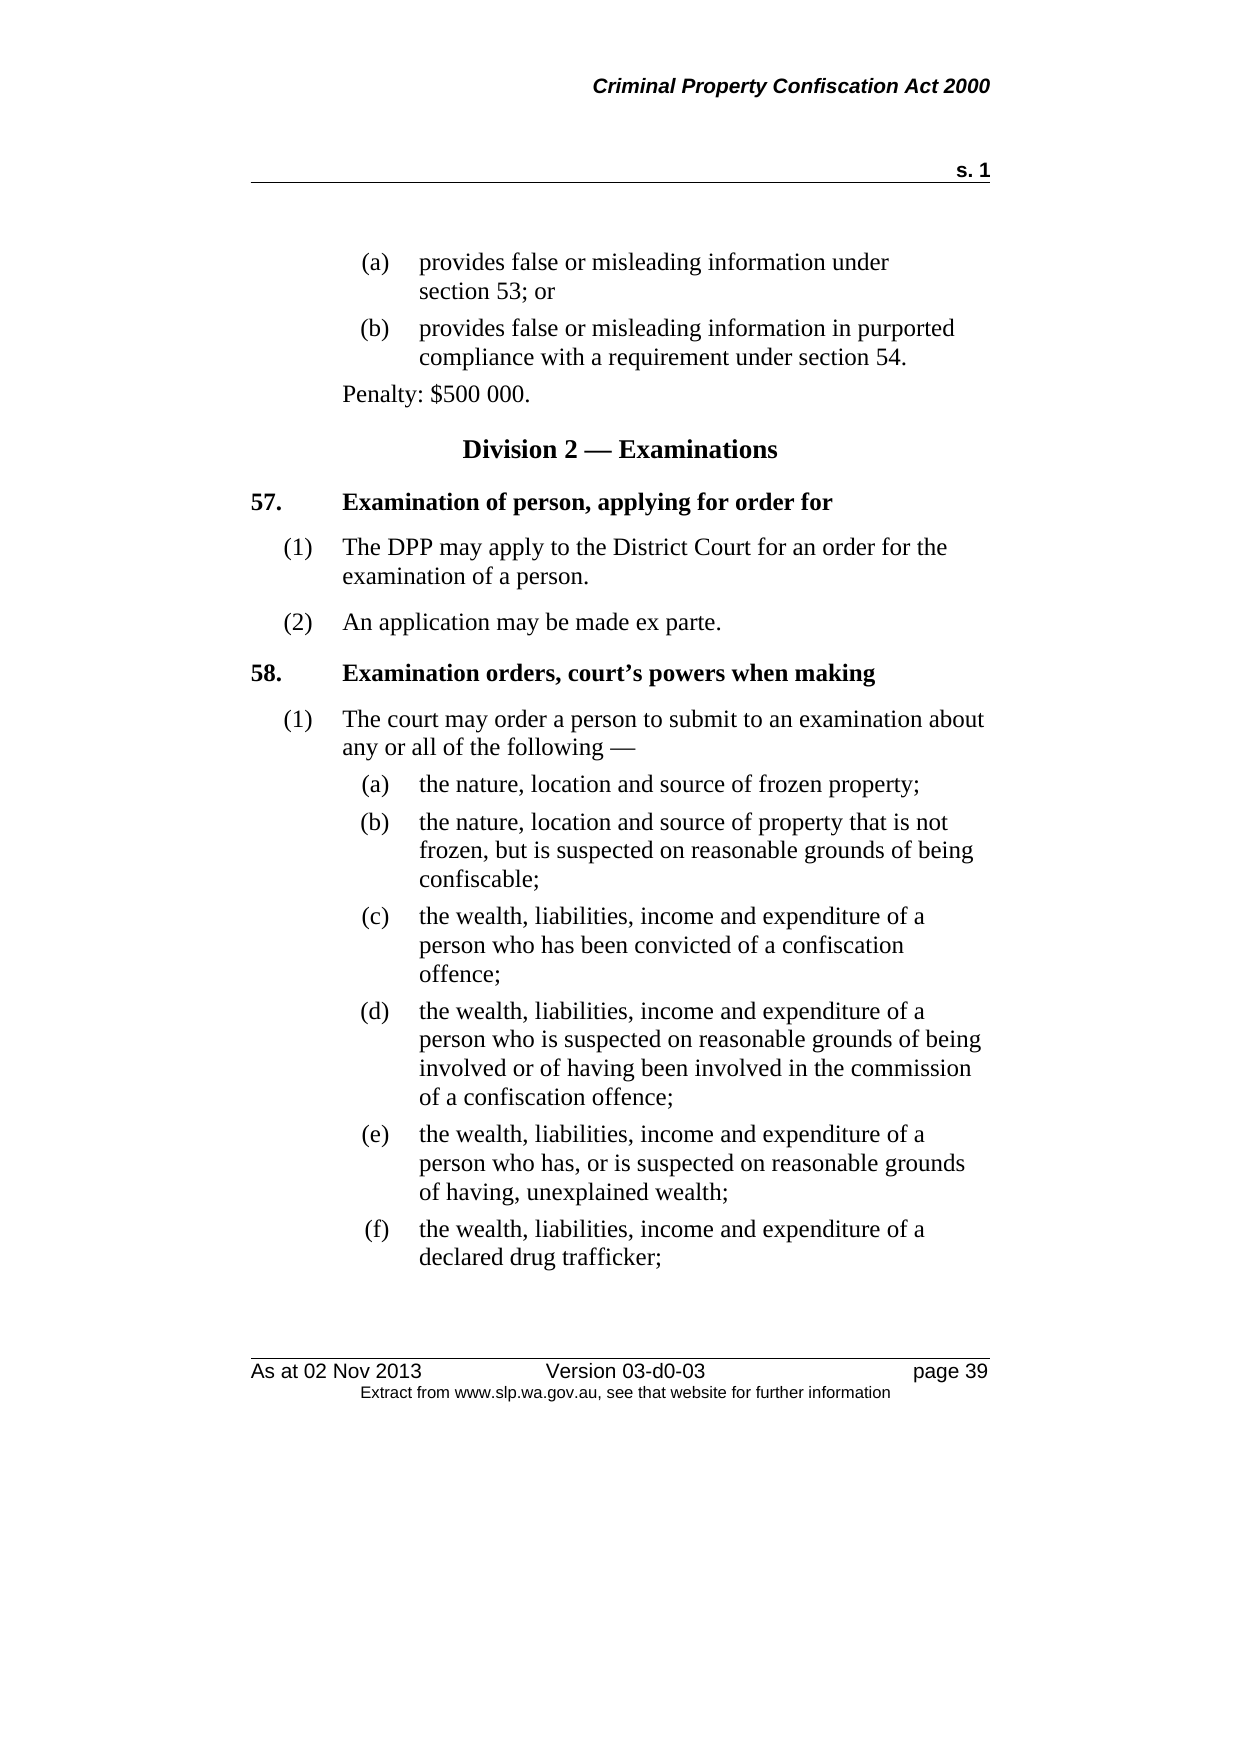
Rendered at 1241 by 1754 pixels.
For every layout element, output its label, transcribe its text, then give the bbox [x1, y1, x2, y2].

text (e) the wealth, liabilities, income and expenditure of a person who has, or is suspected on reasonable grounds of having, unexplained wealth; [251, 1119, 990, 1205]
text (a) provides false or misleading information under section 53; or [251, 247, 990, 305]
text (c) the wealth, liabilities, income and expenditure of a person who has been convicted of a confiscation offence; [251, 901, 990, 987]
subtitle 57. Examination of person, applying for order for [251, 487, 990, 516]
text (1) The DPP may apply to the District Court for an order for the examination of a person. [251, 532, 990, 590]
text (a) the nature, location and source of frozen property; [251, 769, 990, 798]
text (2) An application may be made ex parte. [251, 607, 990, 635]
subtitle Division 2 — Examinations [251, 433, 990, 464]
subtitle 58. Examination orders, court’s powers when making [251, 658, 990, 687]
text (1) The court may order a person to submit to an examination about any or all of the following — [251, 704, 990, 761]
text (b) the nature, location and source of property that is not frozen, but is suspected on reasonable grounds of being confiscable; [251, 807, 990, 893]
text (f) the wealth, liabilities, income and expenditure of a declared drug trafficker; [251, 1214, 990, 1271]
text (b) provides false or misleading information in purported compliance with a requirement under section 54. [251, 313, 990, 371]
text Penalty: $500 000. [251, 379, 990, 408]
text (d) the wealth, liabilities, income and expenditure of a person who is suspected on reasonable grounds of being involved or of having been involved in the commission of a confiscation offence; [251, 996, 990, 1111]
